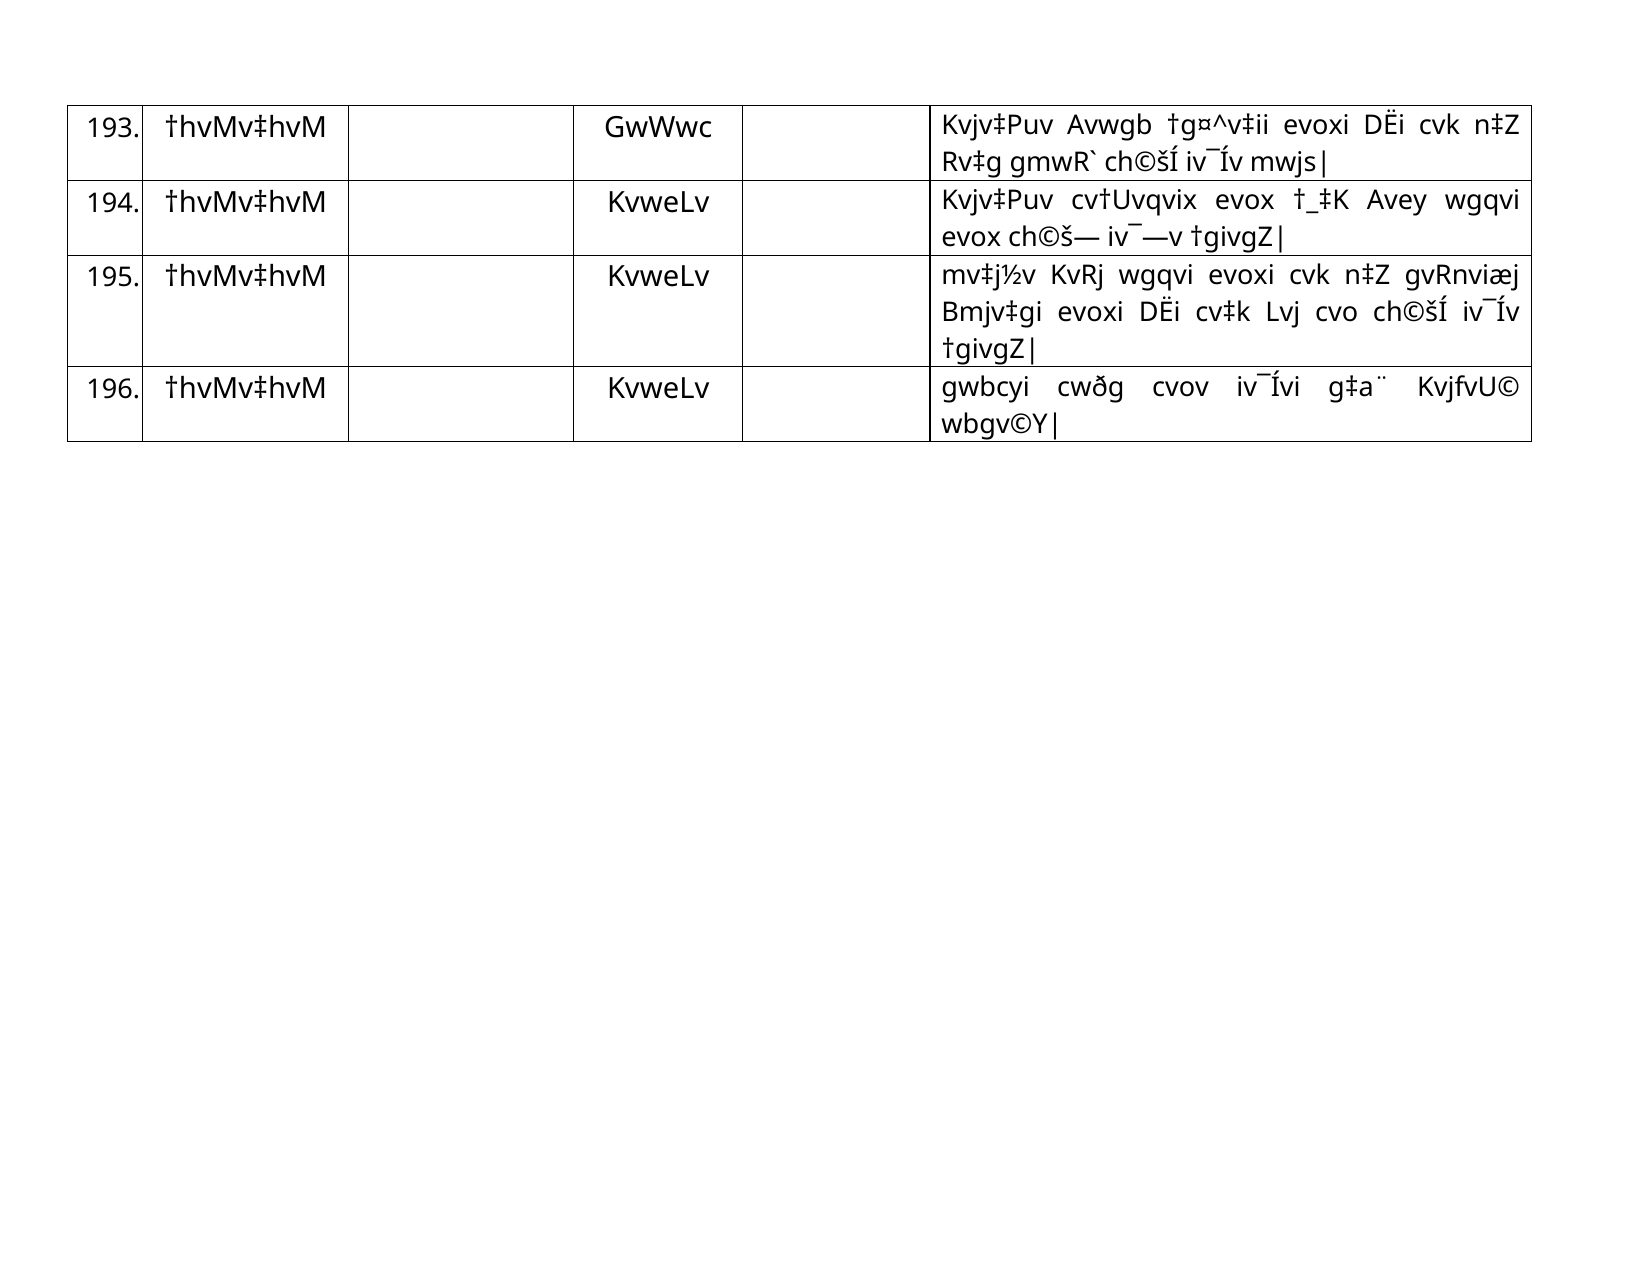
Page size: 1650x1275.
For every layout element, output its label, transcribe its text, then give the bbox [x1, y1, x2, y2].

table_cell [349, 367, 573, 441]
table_cell [349, 181, 573, 254]
table_cell †hvMv‡hvM [143, 106, 348, 180]
table_cell KvweLv [574, 181, 742, 254]
table_cell [68, 106, 142, 180]
table_cell [743, 367, 929, 441]
table_cell [743, 256, 929, 366]
table_cell †hvMv‡hvM [143, 367, 348, 441]
table_cell Kvjv‡Puv Avwgb †g¤^v‡ii evoxi DËi cvk n‡Z Rv‡g gmwR` ch©šÍ iv¯Ív mwjs| [931, 106, 1531, 180]
table_cell [743, 106, 929, 180]
table_cell KvweLv [574, 256, 742, 366]
table_cell GwWwc [574, 106, 742, 180]
table_cell gwbcyi cwðg cvov iv¯Ívi g‡a¨ KvjfvU© wbgv©Y| [931, 367, 1531, 441]
table_cell †hvMv‡hvM [143, 256, 348, 366]
table_cell mv‡j½v KvRj wgqvi evoxi cvk n‡Z gvRnviæj Bmjv‡gi evoxi DËi cv‡k Lvj cvo ch©šÍ iv¯Ív †givgZ| [931, 256, 1531, 366]
table_cell [68, 181, 142, 254]
table_cell [743, 181, 929, 254]
table_cell Kvjv‡Puv cv†Uvqvix evox †_‡K Avey wgqvi evox ch©š— iv¯—v †givgZ| [931, 181, 1531, 254]
table_cell †hvMv‡hvM [143, 181, 348, 254]
table_cell [349, 106, 573, 180]
table_cell [349, 256, 573, 366]
table_cell [68, 367, 142, 441]
table_cell KvweLv [574, 367, 742, 441]
table_cell [68, 256, 142, 366]
